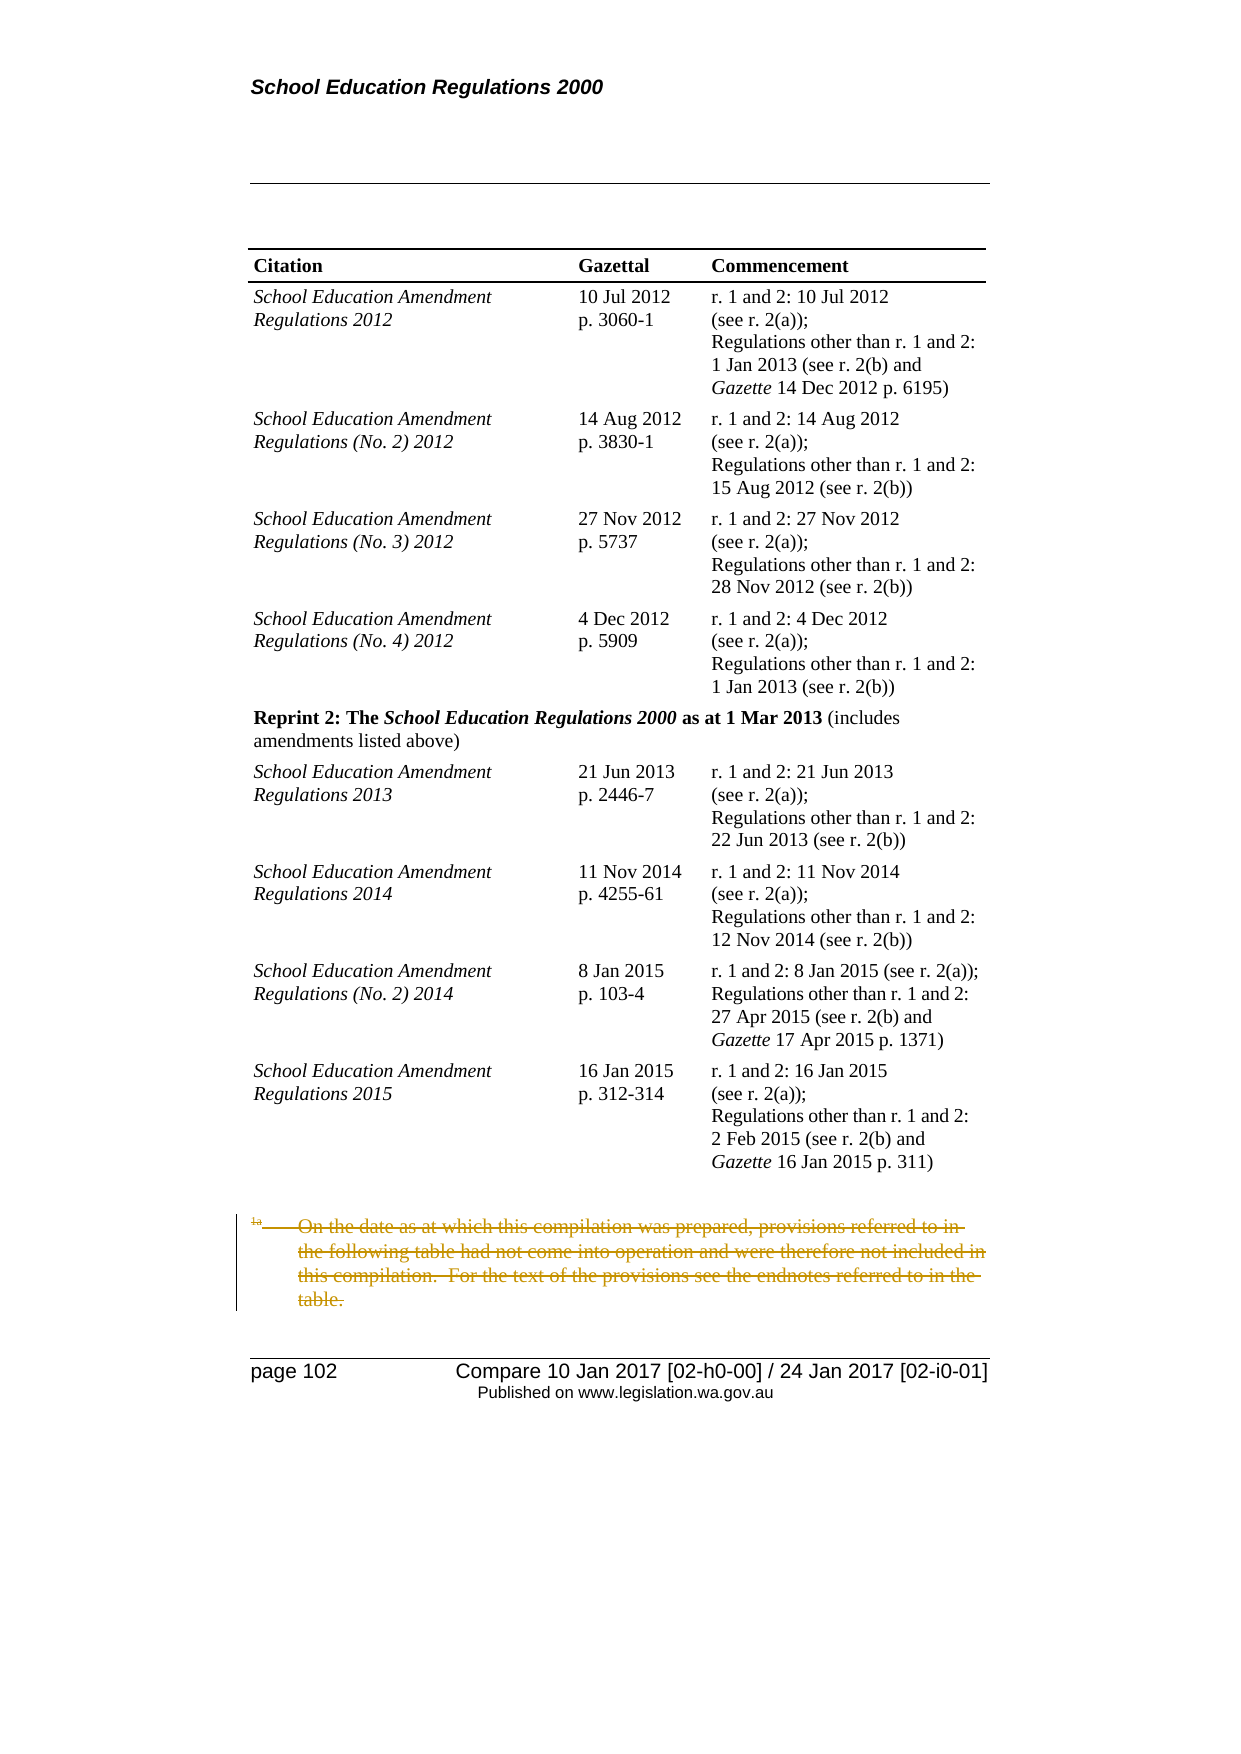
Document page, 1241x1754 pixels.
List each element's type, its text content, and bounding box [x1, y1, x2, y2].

table_cell School Education Amendment Regulations 2014 [248, 855, 572, 955]
table_cell School Education Amendment Regulations 2015 [248, 1055, 572, 1177]
table_cell Reprint 2: The School Education Regulations 2000 as at 1 Mar 2013 (includes amendments listed above) [248, 702, 986, 756]
table_header Commencement [705, 250, 986, 281]
table_cell 27 Nov 2012 p. 5737 [572, 503, 705, 602]
table_cell School Education Amendment Regulations (No. 3) 2012 [248, 503, 572, 602]
table_cell 8 Jan 2015 p. 103-4 [572, 955, 705, 1054]
table_cell r. 1 and 2: 8 Jan 2015 (see r. 2(a)); Regulations other than r. 1 and 2: 27 Apr 2015 (see r. 2(b) and Gazette 17 Apr 2015 p. 1371) [705, 955, 986, 1054]
table_cell School Education Amendment Regulations 2013 [248, 756, 572, 855]
table_cell 14 Aug 2012 p. 3830-1 [572, 403, 705, 503]
table_cell r. 1 and 2: 27 Nov 2012 (see r. 2(a)); Regulations other than r. 1 and 2: 28 Nov 2012 (see r. 2(b)) [705, 503, 986, 602]
table_cell r. 1 and 2: 16 Jan 2015 (see r. 2(a)); Regulations other than r. 1 and 2: 2 Feb 2015 (see r. 2(b) and Gazette 16 Jan 2015 p. 311) [705, 1055, 986, 1177]
table_cell School Education Amendment Regulations (No. 2) 2012 [248, 403, 572, 503]
table_cell School Education Amendment Regulations (No. 2) 2014 [248, 955, 572, 1054]
table_cell School Education Amendment Regulations 2012 [248, 283, 572, 403]
table_cell r. 1 and 2: 4 Dec 2012 (see r. 2(a)); Regulations other than r. 1 and 2: 1 Jan 2013 (see r. 2(b)) [705, 602, 986, 702]
table_cell r. 1 and 2: 21 Jun 2013 (see r. 2(a)); Regulations other than r. 1 and 2: 22 Jun 2013 (see r. 2(b)) [705, 756, 986, 855]
table_header Gazettal [572, 250, 705, 281]
table_cell r. 1 and 2: 10 Jul 2012 (see r. 2(a)); Regulations other than r. 1 and 2: 1 Jan 2013 (see r. 2(b) and Gazette 14 Dec 2012 p. 6195) [705, 283, 986, 403]
table_cell 16 Jan 2015 p. 312-314 [572, 1055, 705, 1177]
table_cell 21 Jun 2013 p. 2446-7 [572, 756, 705, 855]
table_cell 4 Dec 2012 p. 5909 [572, 602, 705, 702]
table_header Citation [248, 250, 572, 281]
table_cell r. 1 and 2: 11 Nov 2014 (see r. 2(a)); Regulations other than r. 1 and 2: 12 Nov 2014 (see r. 2(b)) [705, 855, 986, 955]
table_cell 10 Jul 2012 p. 3060-1 [572, 283, 705, 403]
table_cell r. 1 and 2: 14 Aug 2012 (see r. 2(a)); Regulations other than r. 1 and 2: 15 Aug 2012 (see r. 2(b)) [705, 403, 986, 503]
table_cell 11 Nov 2014 p. 4255-61 [572, 855, 705, 955]
table_cell School Education Amendment Regulations (No. 4) 2012 [248, 602, 572, 702]
